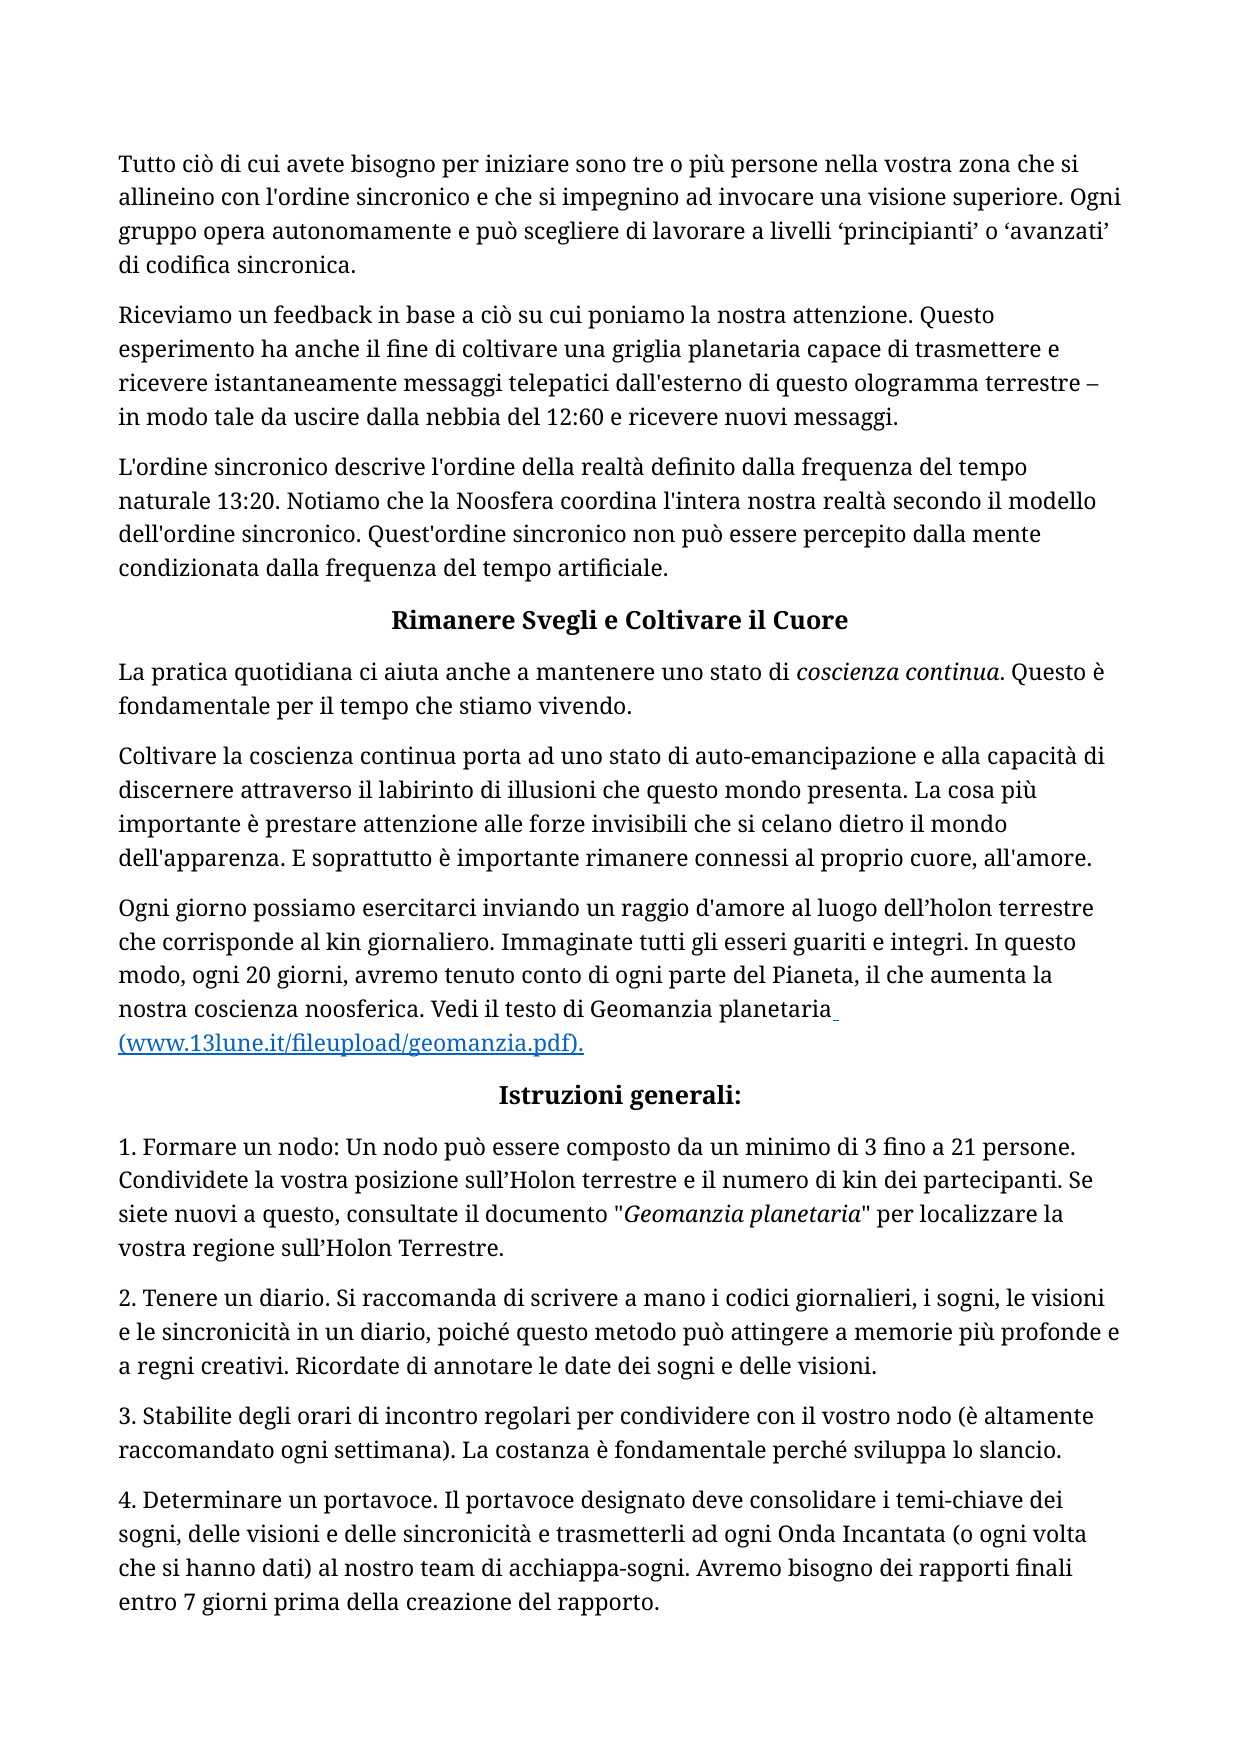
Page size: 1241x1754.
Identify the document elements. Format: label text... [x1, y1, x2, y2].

text L'ordine sincronico descrive l'ordine della realtà definito dalla frequenza del tempo naturale 13:20. Notiamo che la Noosfera coordina l'intera nostra realtà secondo il modello dell'ordine sincronico. Quest'ordine sincronico non può essere percepito dalla mente condizionata dalla frequenza del tempo artificiale. [118, 451, 1122, 583]
text Ogni giorno possiamo esercitarci inviando un raggio d'amore al luogo dell’holon terrestre che corrisponde al kin giornaliero. Immaginate tutti gli esseri guariti e integri. In questo modo, ogni 20 giorni, avremo tenuto conto di ogni parte del Pianeta, il che aumenta la nostra coscienza noosferica. Vedi il testo di Geomanzia planetaria (www.13lune.it/fileupload/geomanzia.pdf). [118, 892, 1122, 1058]
text Riceviamo un feedback in base a ciò su cui poniamo la nostra attenzione. Questo esperimento ha anche il fine di coltivare una griglia planetaria capace di trasmettere e ricevere istantaneamente messaggi telepatici dall'esterno di questo ologramma terrestre – in modo tale da uscire dalla nebbia del 12:60 e ricevere nuovi messaggi. [118, 299, 1122, 432]
text Coltivare la coscienza continua porta ad uno stato di auto-emancipazione e alla capacità di discernere attraverso il labirinto di illusioni che questo mondo presenta. La cosa più importante è prestare attenzione alle forze invisibili che si celano dietro il mondo dell'apparenza. E soprattutto è importante rimanere connessi al proprio cuore, all'amore. [118, 740, 1122, 873]
text 3. Stabilite degli orari di incontro regolari per condividere con il vostro nodo (è altamente raccomandato ogni settimana). La costanza è fondamentale perché sviluppa lo slancio. [118, 1400, 1122, 1465]
text Istruzioni generali: [118, 1077, 1122, 1111]
text Rimanere Svegli e Coltivare il Cuore [118, 603, 1122, 637]
text 1. Formare un nodo: Un nodo può essere composto da un minimo di 3 fino a 21 persone. Condividete la vostra posizione sull’Holon terrestre e il numero di kin dei partecipanti. Se siete nuovi a questo, consultate il documento "Geomanzia planetaria" per localizzare la vostra regione sull’Holon Terrestre. [118, 1131, 1122, 1263]
text La pratica quotidiana ci aiuta anche a mantenere uno stato di coscienza continua. Questo è fondamentale per il tempo che stiamo vivendo. [118, 656, 1122, 721]
text 4. Determinare un portavoce. Il portavoce designato deve consolidare i temi-chiave dei sogni, delle visioni e delle sincronicità e trasmetterli ad ogni Onda Incantata (o ogni volta che si hanno dati) al nostro team di acchiappa-sogni. Avremo bisogno dei rapporti finali entro 7 giorni prima della creazione del rapporto. [118, 1484, 1122, 1617]
text Tutto ciò di cui avete bisogno per iniziare sono tre o più persone nella vostra zona che si allineino con l'ordine sincronico e che si impegnino ad invocare una visione superiore. Ogni gruppo opera autonomamente e può scegliere di lavorare a livelli ‘principianti’ o ‘avanzati’ di codifica sincronica. [118, 148, 1122, 280]
text 2. Tenere un diario. Si raccomanda di scrivere a mano i codici giornalieri, i sogni, le visioni e le sincronicità in un diario, poiché questo metodo può attingere a memorie più profonde e a regni creativi. Ricordate di annotare le date dei sogni e delle visioni. [118, 1282, 1122, 1381]
